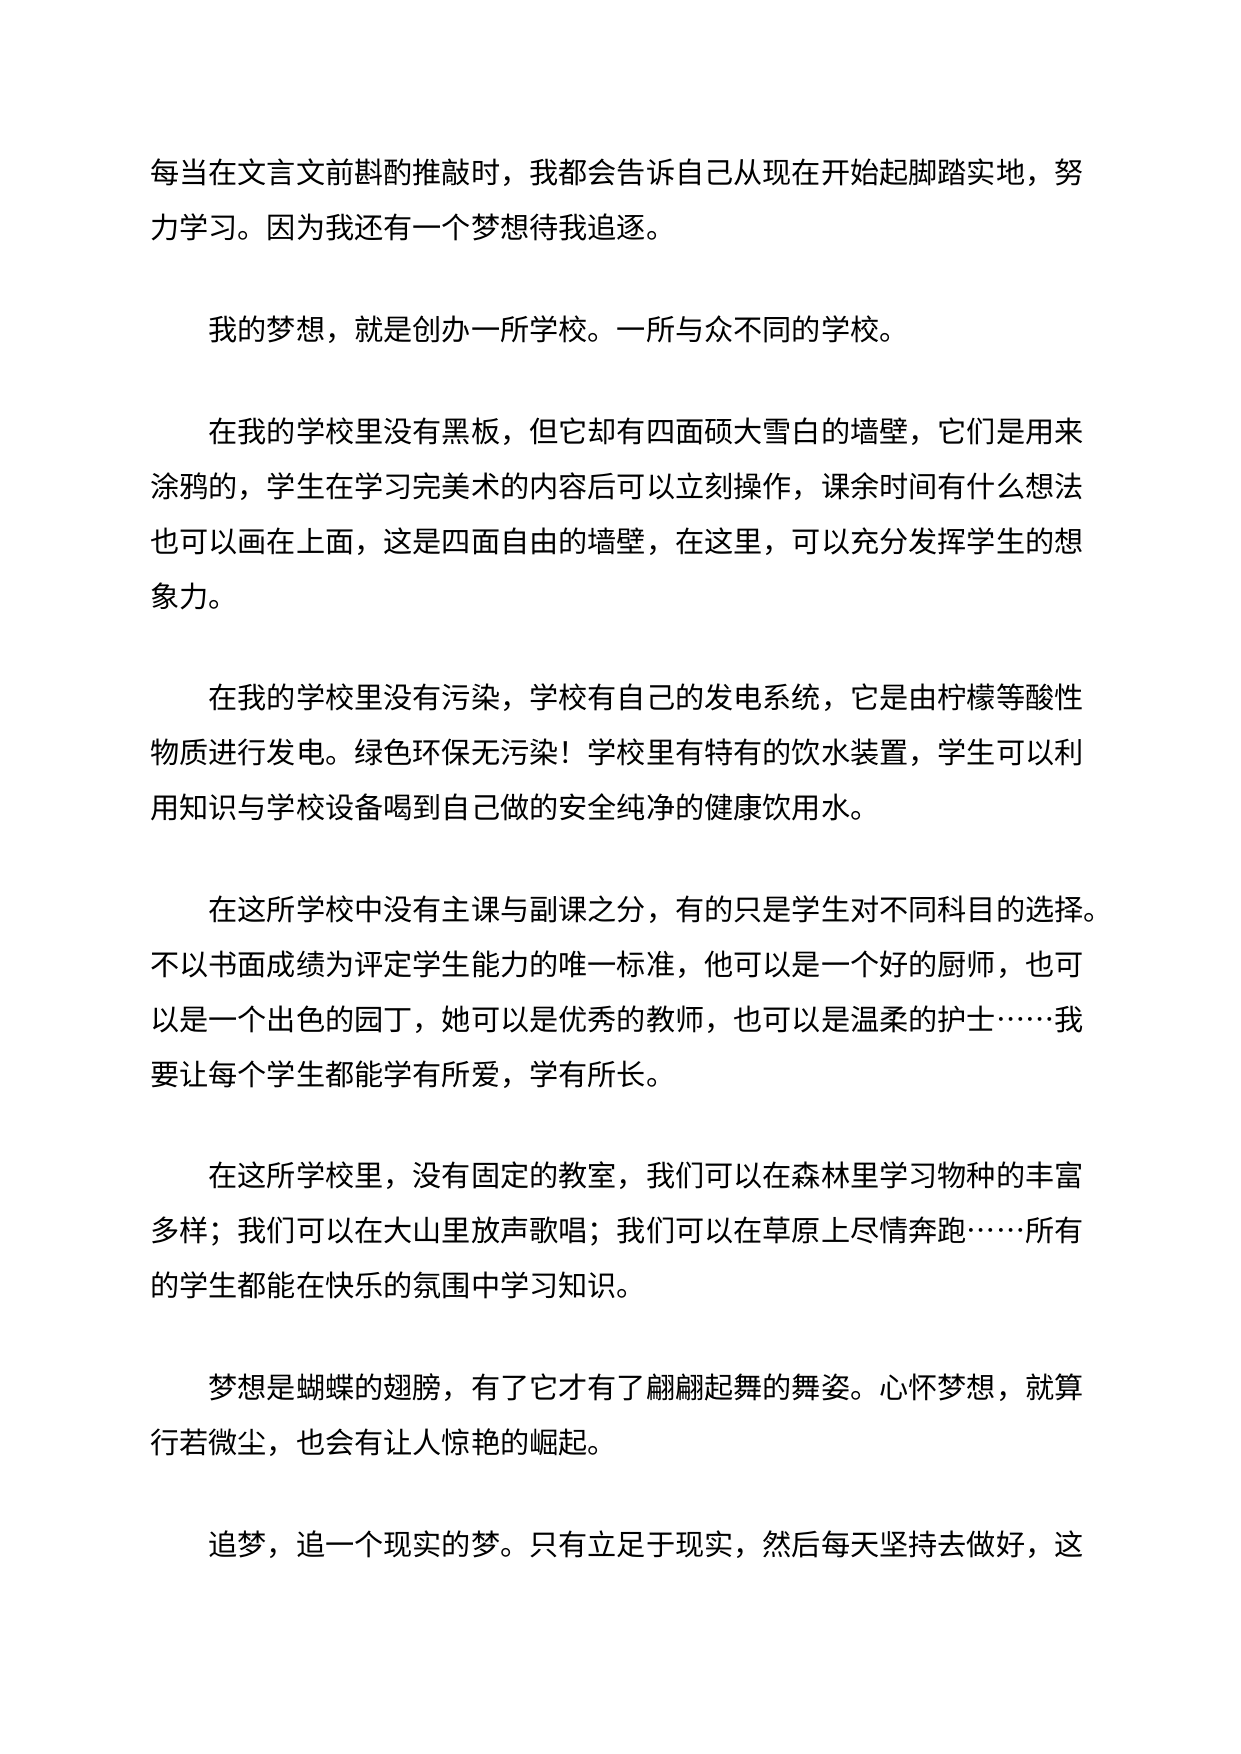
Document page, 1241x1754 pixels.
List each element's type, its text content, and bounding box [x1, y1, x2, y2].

text 在我的学校里没有污染，学校有自己的发电系统，它是由柠檬等酸性物质进行发电。绿色环保无污染！学校里有特有的饮水装置，学生可以利用知识与学校设备喝到自己做的安全纯净的健康饮用水。 [150, 675, 1090, 827]
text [150, 150, 1090, 247]
text 我的梦想，就是创办一所学校。一所与众不同的学校。 [150, 307, 1090, 349]
text 在这所学校里，没有固定的教室，我们可以在森林里学习物种的丰富多样；我们可以在大山里放声歌唱；我们可以在草原上尽情奔跑……所有的学生都能在快乐的氛围中学习知识。 [150, 1153, 1090, 1305]
text 在这所学校中没有主课与副课之分，有的只是学生对不同科目的选择。不以书面成绩为评定学生能力的唯一标准，他可以是一个好的厨师，也可以是一个出色的园丁，她可以是优秀的教师，也可以是温柔的护士……我要让每个学生都能学有所爱，学有所长。 [150, 886, 1090, 1093]
text 梦想是蝴蝶的翅膀，有了它才有了翩翩起舞的舞姿。心怀梦想，就算行若微尘，也会有让人惊艳的崛起。 [150, 1364, 1090, 1462]
text 在我的学校里没有黑板，但它却有四面硕大雪白的墙壁，它们是用来涂鸦的，学生在学习完美术的内容后可以立刻操作，课余时间有什么想法也可以画在上面，这是四面自由的墙壁，在这里，可以充分发挥学生的想象力。 [150, 408, 1090, 615]
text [150, 1521, 1090, 1563]
